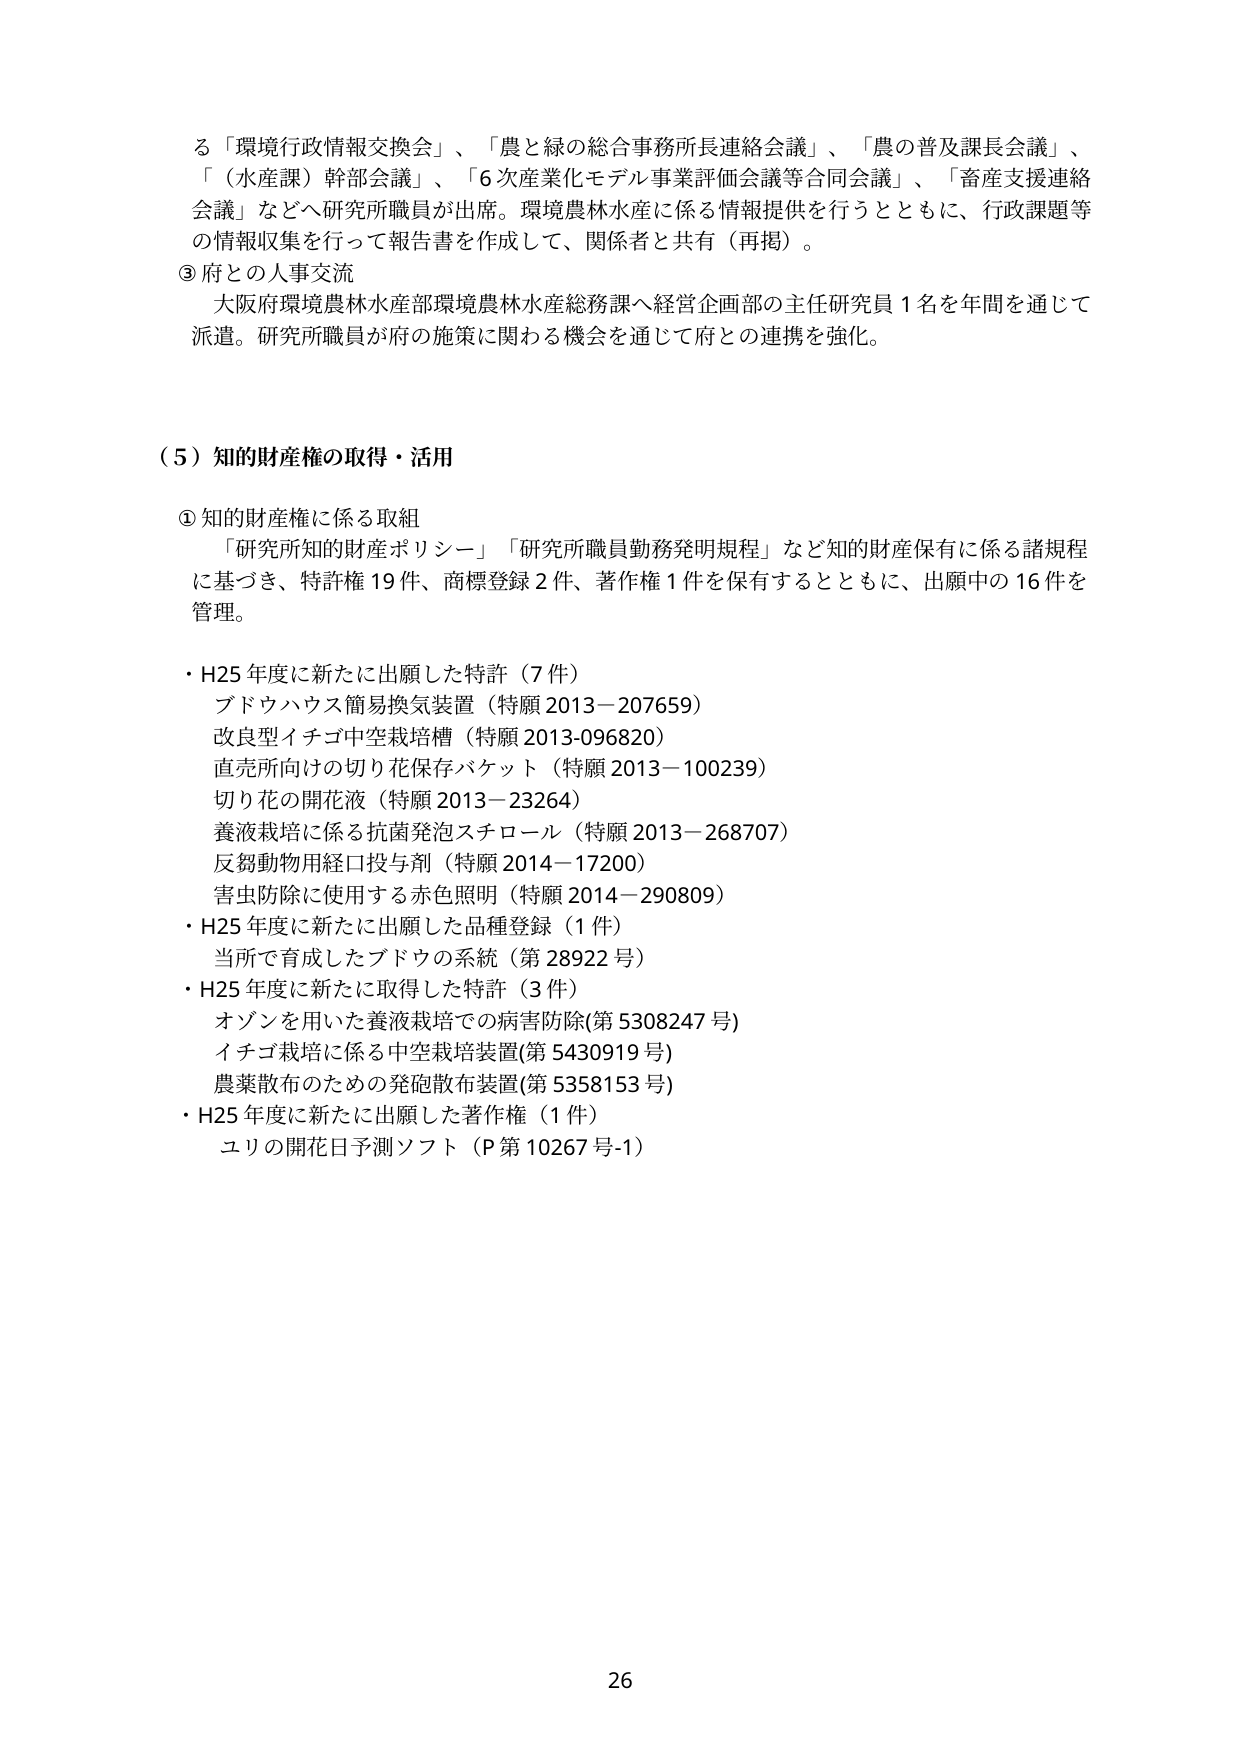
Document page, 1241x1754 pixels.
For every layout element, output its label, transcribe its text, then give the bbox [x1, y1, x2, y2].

text ブドウハウス簡易換気装置（特願2013－207659） [148, 688, 1092, 720]
text ・H25年度に新たに出願した著作権（1件） [148, 1099, 1092, 1130]
text オゾンを用いた養液栽培での病害防除(第5308247号) [148, 1004, 1092, 1036]
text 改良型イチゴ中空栽培槽（特願2013‐096820） [148, 720, 1092, 752]
text 直売所向けの切り花保存バケット（特願2013－100239） [148, 752, 1092, 783]
text イチゴ栽培に係る中空栽培装置(第5430919号) [148, 1036, 1092, 1067]
text 切り花の開花液（特願2013－23264） [148, 783, 1092, 815]
text ①知的財産権に係る取組 [148, 501, 1092, 533]
text 害虫防除に使用する赤色照明（特願2014－290809） [148, 878, 1092, 909]
text （５）知的財産権の取得・活用 [148, 440, 1092, 471]
text ・H25年度に新たに出願した品種登録（1件） [148, 909, 1092, 941]
text ・H25年度に新たに取得した特許（3件） [148, 972, 1092, 1004]
text 「研究所知的財産ポリシー」「研究所職員勤務発明規程」など知的財産保有に係る諸規程に基づき、特許権19件、商標登録2件、著作権1件を保有するとともに、出願中の16件を管理。 [191, 533, 1092, 627]
text ユリの開花日予測ソフト（P第10267号-1） [148, 1130, 1092, 1162]
text ・H25年度に新たに出願した特許（7件） [148, 657, 1092, 688]
text 養液栽培に係る抗菌発泡スチロール（特願2013－268707） [148, 815, 1092, 846]
text 農薬散布のための発砲散布装置(第5358153号) [148, 1067, 1092, 1099]
text 当所で育成したブドウの系統（第28922号） [148, 941, 1092, 972]
text 反芻動物用経口投与剤（特願2014－17200） [148, 846, 1092, 878]
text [191, 130, 1092, 256]
text ③府との人事交流 [148, 256, 1092, 287]
text 大阪府環境農林水産部環境農林水産総務課へ経営企画部の主任研究員1名を年間を通じて派遣。研究所職員が府の施策に関わる機会を通じて府との連携を強化。 [191, 287, 1092, 350]
